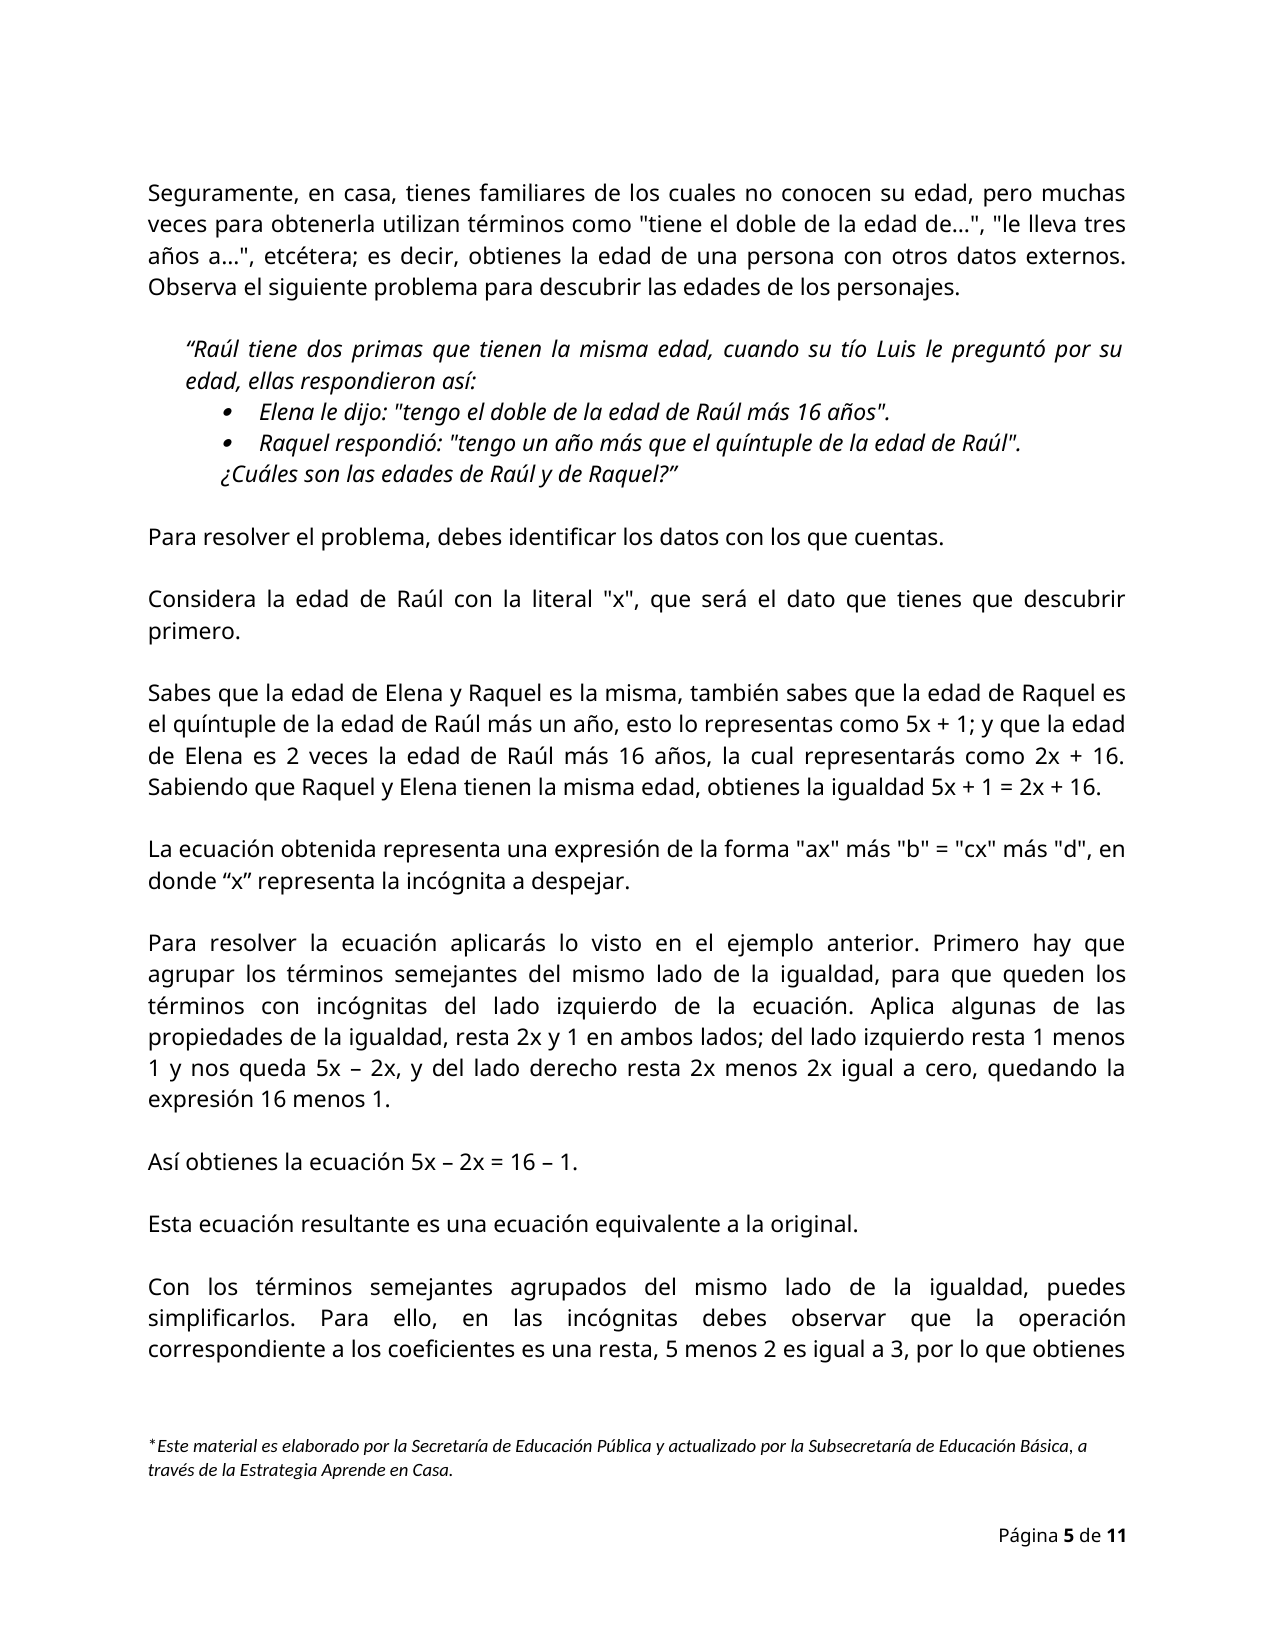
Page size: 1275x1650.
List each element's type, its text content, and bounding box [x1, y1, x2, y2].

text Así obtienes la ecuación 5x – 2x = 16 – 1. [148, 1146, 1127, 1177]
text ¿Cuáles son las edades de Raúl y de Raquel?” [148, 458, 1127, 490]
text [148, 1271, 1127, 1365]
text Considera la edad de Raúl con la literal "x", que será el dato que tienes que descubrir primero. [148, 583, 1127, 646]
text La ecuación obtenida representa una expresión de la forma "ax" más "b" = "cx" más "d", en donde “x” representa la incógnita a despejar. [148, 833, 1127, 896]
text Seguramente, en casa, tienes familiares de los cuales no conocen su edad, pero muchas veces para obtenerla utilizan términos como "tiene el doble de la edad de…", "le lleva tres años a…", etcétera; es decir, obtienes la edad de una persona con otros datos externos. Observa el siguiente problema para descubrir las edades de los personajes. [148, 177, 1127, 302]
text “Raúl tiene dos primas que tienen la misma edad, cuando su tío Luis le preguntó por su edad, ellas respondieron así: [185, 333, 1127, 396]
list Elena le dijo: "tengo el doble de la edad de Raúl más 16 años". [221, 396, 1127, 427]
text Sabes que la edad de Elena y Raquel es la misma, también sabes que la edad de Raquel es el quíntuple de la edad de Raúl más un año, esto lo representas como 5x + 1; y que la edad de Elena es 2 veces la edad de Raúl más 16 años, la cual representarás como 2x + 16. Sabiendo que Raquel y Elena tienen la misma edad, obtienes la igualdad 5x + 1 = 2x + 16. [148, 677, 1127, 802]
text Esta ecuación resultante es una ecuación equivalente a la original. [148, 1208, 1127, 1240]
text Para resolver el problema, debes identificar los datos con los que cuentas. [148, 521, 1127, 552]
list Raquel respondió: "tengo un año más que el quíntuple de la edad de Raúl". [221, 427, 1127, 458]
text Para resolver la ecuación aplicarás lo visto en el ejemplo anterior. Primero hay que agrupar los términos semejantes del mismo lado de la igualdad, para que queden los términos con incógnitas del lado izquierdo de la ecuación. Aplica algunas de las propiedades de la igualdad, resta 2x y 1 en ambos lados; del lado izquierdo resta 1 menos 1 y nos queda 5x – 2x, y del lado derecho resta 2x menos 2x igual a cero, quedando la expresión 16 menos 1. [148, 927, 1127, 1115]
